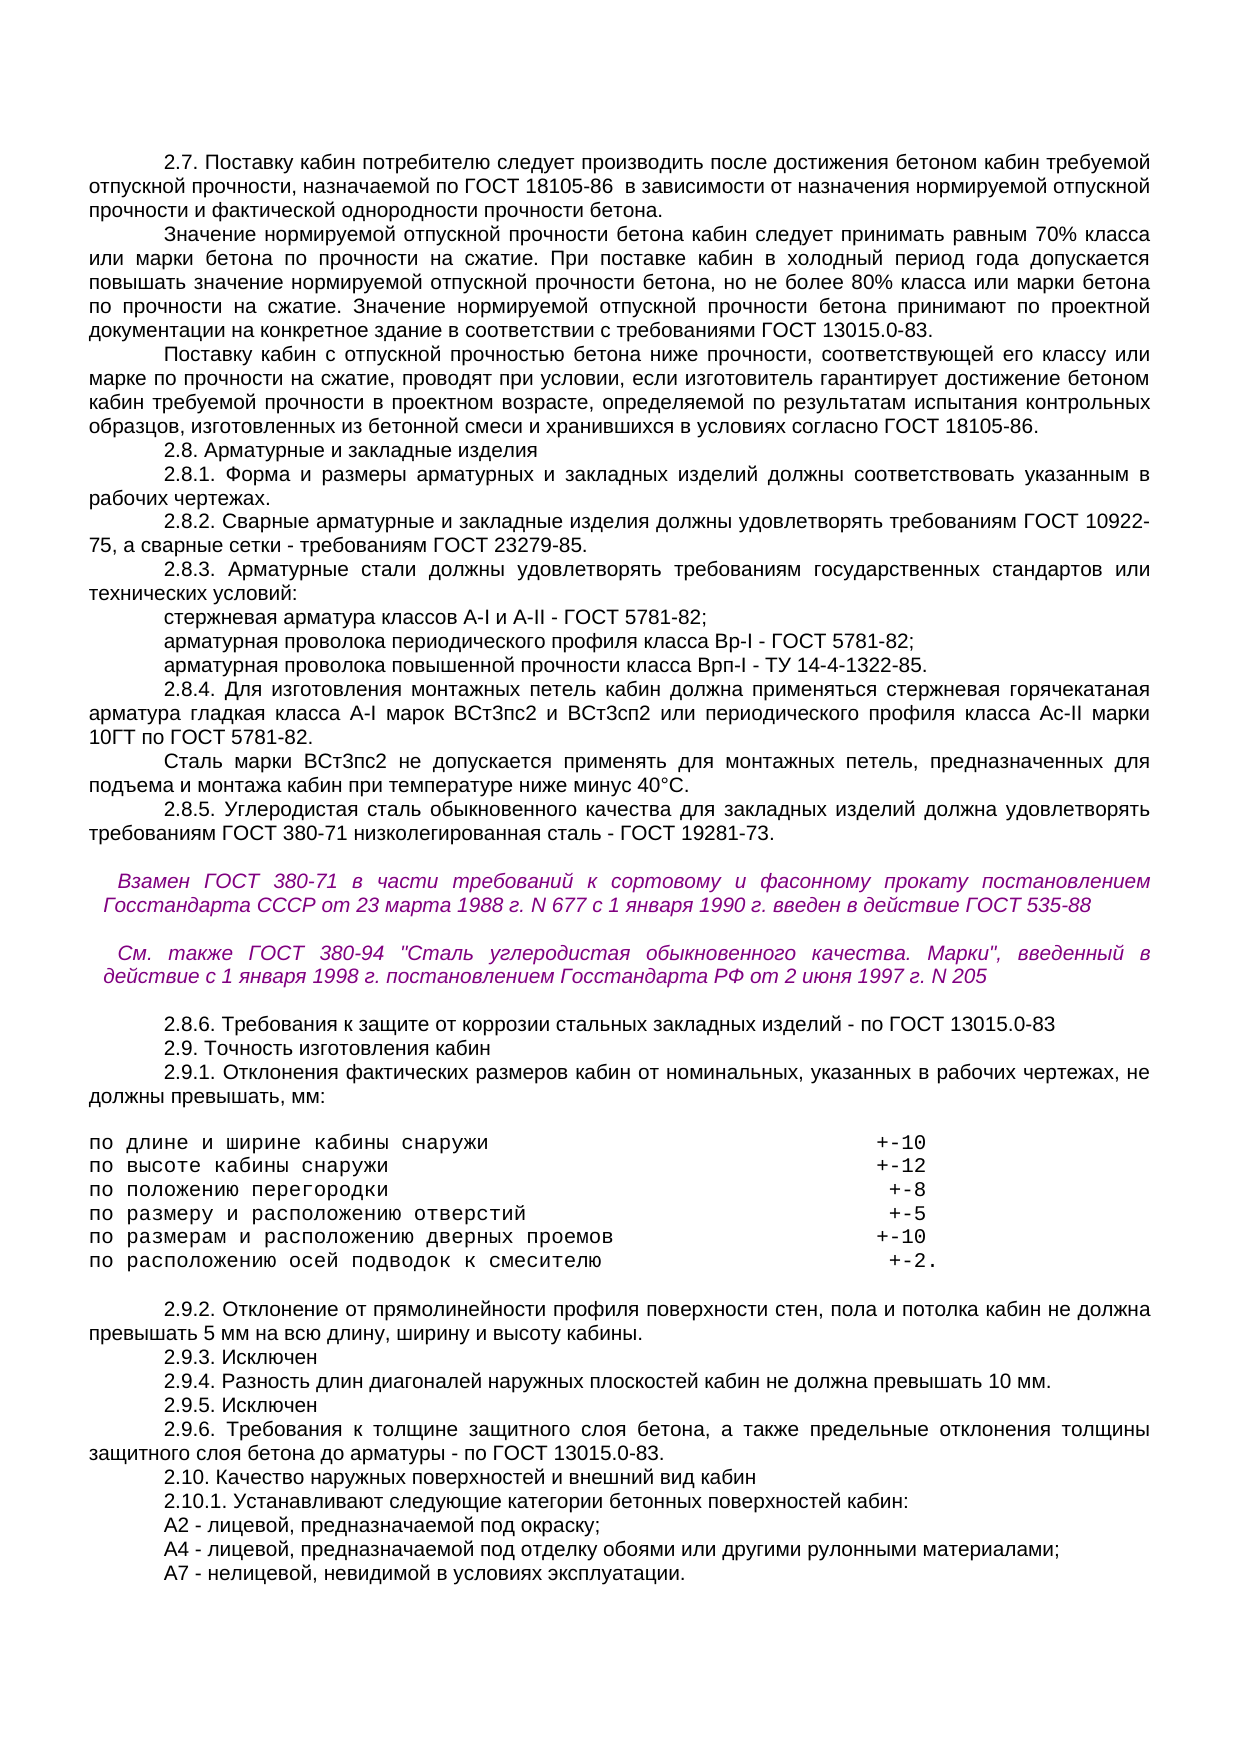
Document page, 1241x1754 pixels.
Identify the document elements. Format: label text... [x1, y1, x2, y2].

text 2.8.5. Углеродистая сталь обыкновенного качества для закладных изделий должна удовлетворять требованиям ГОСТ 380-71 низколегированная сталь - ГОСТ 19281-73. [88, 797, 1152, 845]
text 2.7. Поставку кабин потребителю следует производить после достижения бетоном кабин требуемой отпускной прочности, назначаемой по ГОСТ 18105-86 в зависимости от назначения нормируемой отпускной прочности и фактической однородности прочности бетона. [88, 150, 1152, 222]
text по положению перегородки +-8 [88, 1179, 1152, 1203]
text 2.9.4. Разность длин диагоналей наружных плоскостей кабин не должна превышать 10 мм. [88, 1369, 1152, 1393]
text Сталь марки ВСт3пс2 не допускается применять для монтажных петель, предназначенных для подъема и монтажа кабин при температуре ниже минус 40°С. [88, 749, 1152, 797]
text 2.10. Качество наружных поверхностей и внешний вид кабин [88, 1465, 1152, 1489]
text арматурная проволока периодического профиля класса Bp-I - ГОСТ 5781-82; [88, 629, 1152, 653]
text 2.8.1. Форма и размеры арматурных и закладных изделий должны соответствовать указанным в рабочих чертежах. [88, 461, 1152, 509]
text 2.9. Точность изготовления кабин [88, 1036, 1152, 1060]
text 2.8. Арматурные и закладные изделия [88, 437, 1152, 461]
text 2.9.5. Исключен [88, 1393, 1152, 1417]
text 2.8.4. Для изготовления монтажных петель кабин должна применяться стержневая горячекатаная арматура гладкая класса A-I марок ВСт3пс2 и ВСт3сп2 или периодического профиля класса Aс-II марки 10ГТ по ГОСТ 5781-82. [88, 677, 1152, 749]
text по размерам и расположению дверных проемов +-10 [88, 1226, 1152, 1250]
text по расположению осей подводок к смесителю +-2. [88, 1250, 1152, 1273]
text по размеру и расположению отверстий +-5 [88, 1203, 1152, 1226]
text 2.9.3. Исключен [88, 1345, 1152, 1369]
text 2.9.2. Отклонение от прямолинейности профиля поверхности стен, пола и потолка кабин не должна превышать 5 мм на всю длину, ширину и высоту кабины. [88, 1297, 1152, 1345]
text 2.8.6. Требования к защите от коррозии стальных закладных изделий - по ГОСТ 13015.0-83 [88, 1012, 1152, 1036]
text стержневая арматура классов A-I и A-II - ГОСТ 5781-82; [88, 605, 1152, 629]
text арматурная проволока повышенной прочности класса Врп-I - ТУ 14-4-1322-85. [88, 653, 1152, 677]
text А4 - лицевой, предназначаемой под отделку обоями или другими рулонными материалами; [88, 1537, 1152, 1561]
text Взамен ГОСТ 380-71 в части требований к сортовому и фасонному прокату постановлением Госстандарта СССР от 23 марта 1988 г. N 677 с 1 января 1990 г. введен в действие ГОСТ 535-88 [103, 868, 1152, 916]
text А2 - лицевой, предназначаемой под окраску; [88, 1513, 1152, 1537]
text 2.9.6. Требования к толщине защитного слоя бетона, а также предельные отклонения толщины защитного слоя бетона до арматуры - по ГОСТ 13015.0-83. [88, 1417, 1152, 1465]
text Значение нормируемой отпускной прочности бетона кабин следует принимать равным 70% класса или марки бетона по прочности на сжатие. При поставке кабин в холодный период года допускается повышать значение нормируемой отпускной прочности бетона, но не более 80% класса или марки бетона по прочности на сжатие. Значение нормируемой отпускной прочности бетона принимают по проектной документации на конкретное здание в соответствии с требованиями ГОСТ 13015.0-83. [88, 222, 1152, 342]
text 2.10.1. Устанавливают следующие категории бетонных поверхностей кабин: [88, 1489, 1152, 1513]
text 2.9.1. Отклонения фактических размеров кабин от номинальных, указанных в рабочих чертежах, не должны превышать, мм: [88, 1060, 1152, 1108]
text по высоте кабины снаружи +-12 [88, 1155, 1152, 1179]
text А7 - нелицевой, невидимой в условиях эксплуатации. [88, 1561, 1152, 1585]
text См. также ГОСТ 380-94 "Сталь углеродистая обыкновенного качества. Марки", введенный в действие с 1 января 1998 г. постановлением Госстандарта РФ от 2 июня 1997 г. N 205 [103, 940, 1152, 988]
text 2.8.2. Сварные арматурные и закладные изделия должны удовлетворять требованиям ГОСТ 10922-75, а сварные сетки - требованиям ГОСТ 23279-85. [88, 509, 1152, 557]
text 2.8.3. Арматурные стали должны удовлетворять требованиям государственных стандартов или технических условий: [88, 557, 1152, 605]
text по длине и ширине кабины снаружи +-10 [88, 1132, 1152, 1155]
text Поставку кабин с отпускной прочностью бетона ниже прочности, соответствующей его классу или марке по прочности на сжатие, проводят при условии, если изготовитель гарантирует достижение бетоном кабин требуемой прочности в проектном возрасте, определяемой по результатам испытания контрольных образцов, изготовленных из бетонной смеси и хранившихся в условиях согласно ГОСТ 18105-86. [88, 342, 1152, 437]
